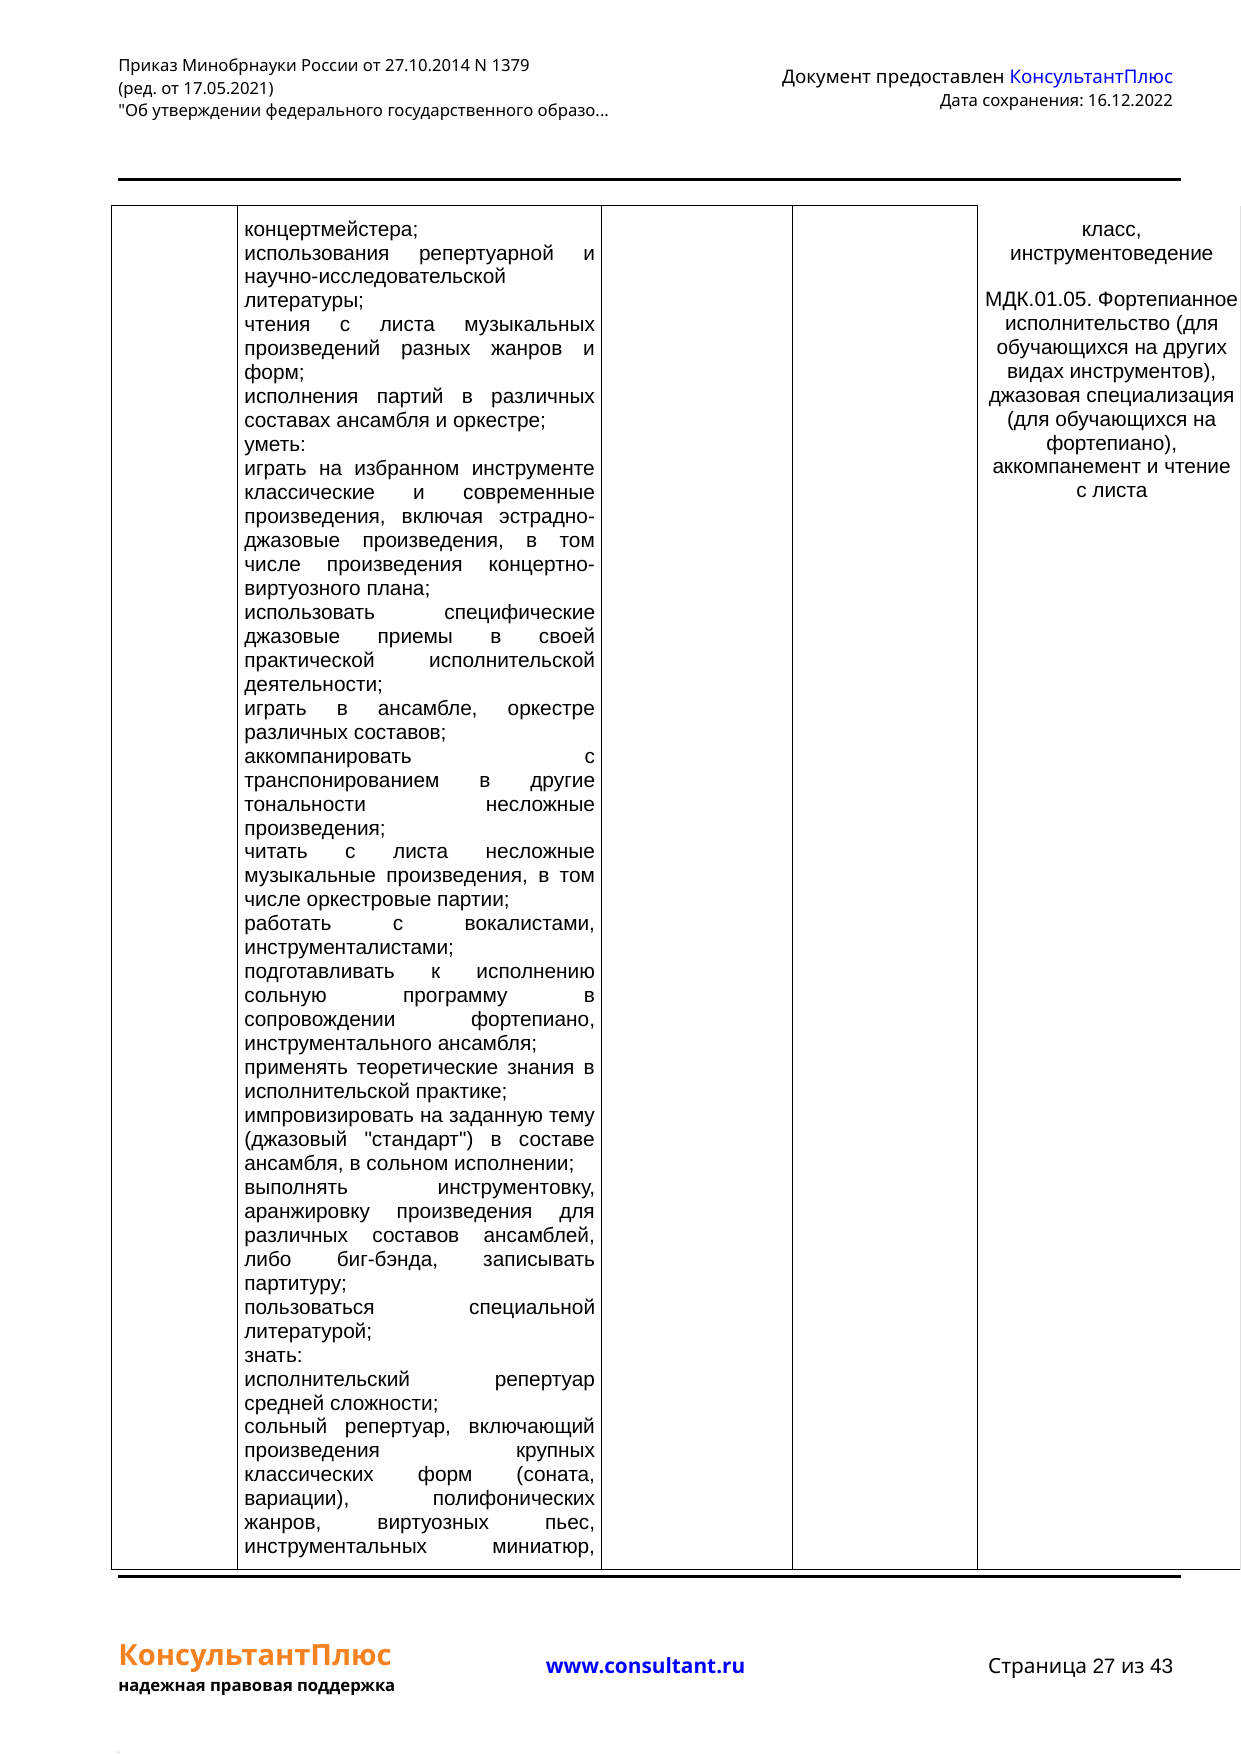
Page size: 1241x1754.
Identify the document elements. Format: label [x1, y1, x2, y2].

table_cell [978, 275, 1240, 1569]
table_cell [978, 205, 1240, 275]
